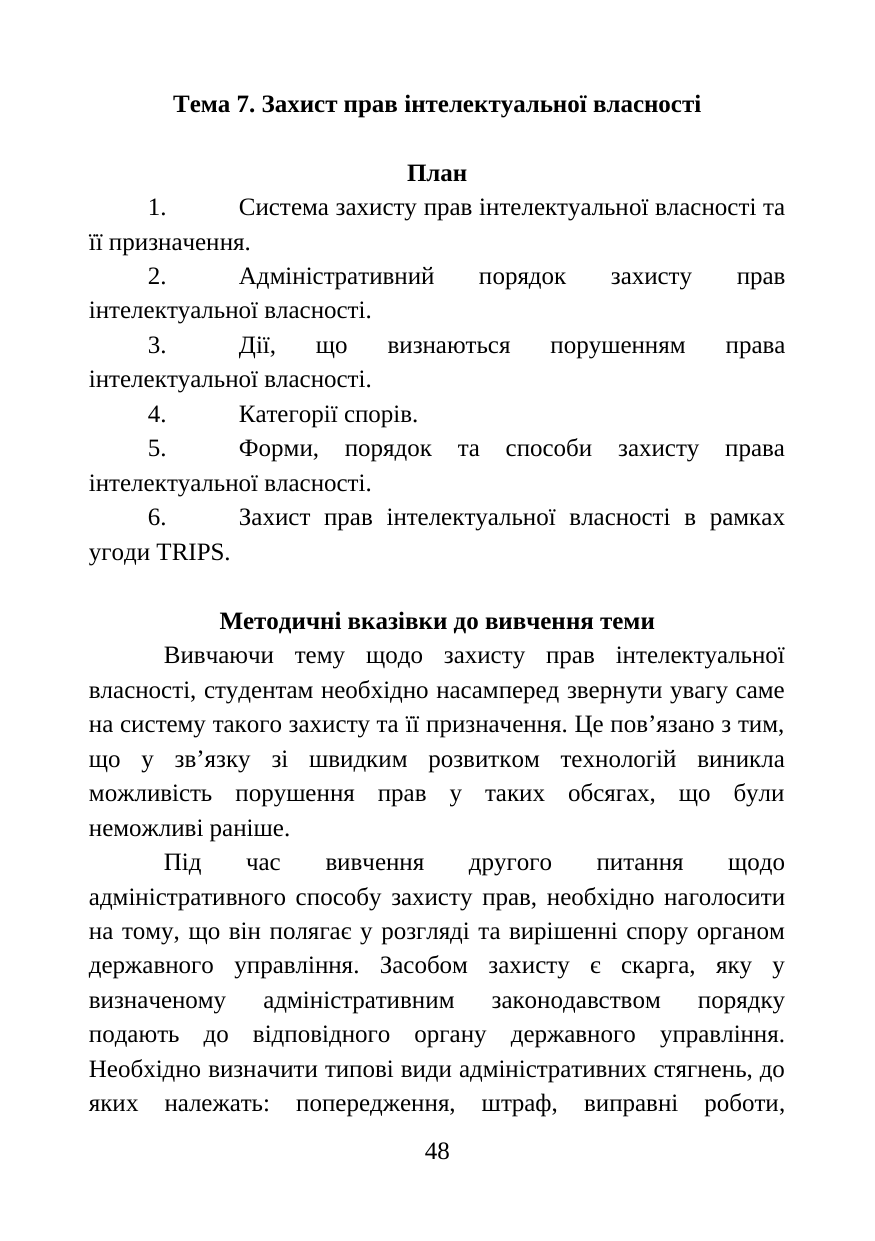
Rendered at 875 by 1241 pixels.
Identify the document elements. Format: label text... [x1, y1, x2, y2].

text Вивчаючи тему щодо захисту прав інтелектуальної власності, студентам необхідно насамперед звернути увагу саме на систему такого захисту та її призначення. Це пов’язано з тим, що у зв’язку зі швидким розвитком технологій виникла можливість порушення прав у таких обсягах, що були неможливі раніше. [89, 640, 785, 841]
text 3. Дії, що визнаються порушенням права інтелектуальної власності. [89, 330, 785, 393]
text 5. Форми, порядок та способи захисту права інтелектуальної власності. [89, 433, 785, 497]
text 2. Адміністративний порядок захисту прав інтелектуальної власності. [89, 261, 785, 324]
text 1. Система захисту прав інтелектуальної власності та її призначення. [89, 192, 785, 255]
text 4. Категорії спорів. [89, 399, 785, 428]
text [89, 847, 785, 1117]
text Тема 7. Захист прав інтелектуальної власності [89, 89, 785, 117]
text 6. Захист прав інтелектуальної власності в рамках угоди TRIPS. [89, 502, 785, 566]
text План [89, 158, 785, 186]
text Методичні вказівки до вивчення теми [89, 606, 785, 634]
